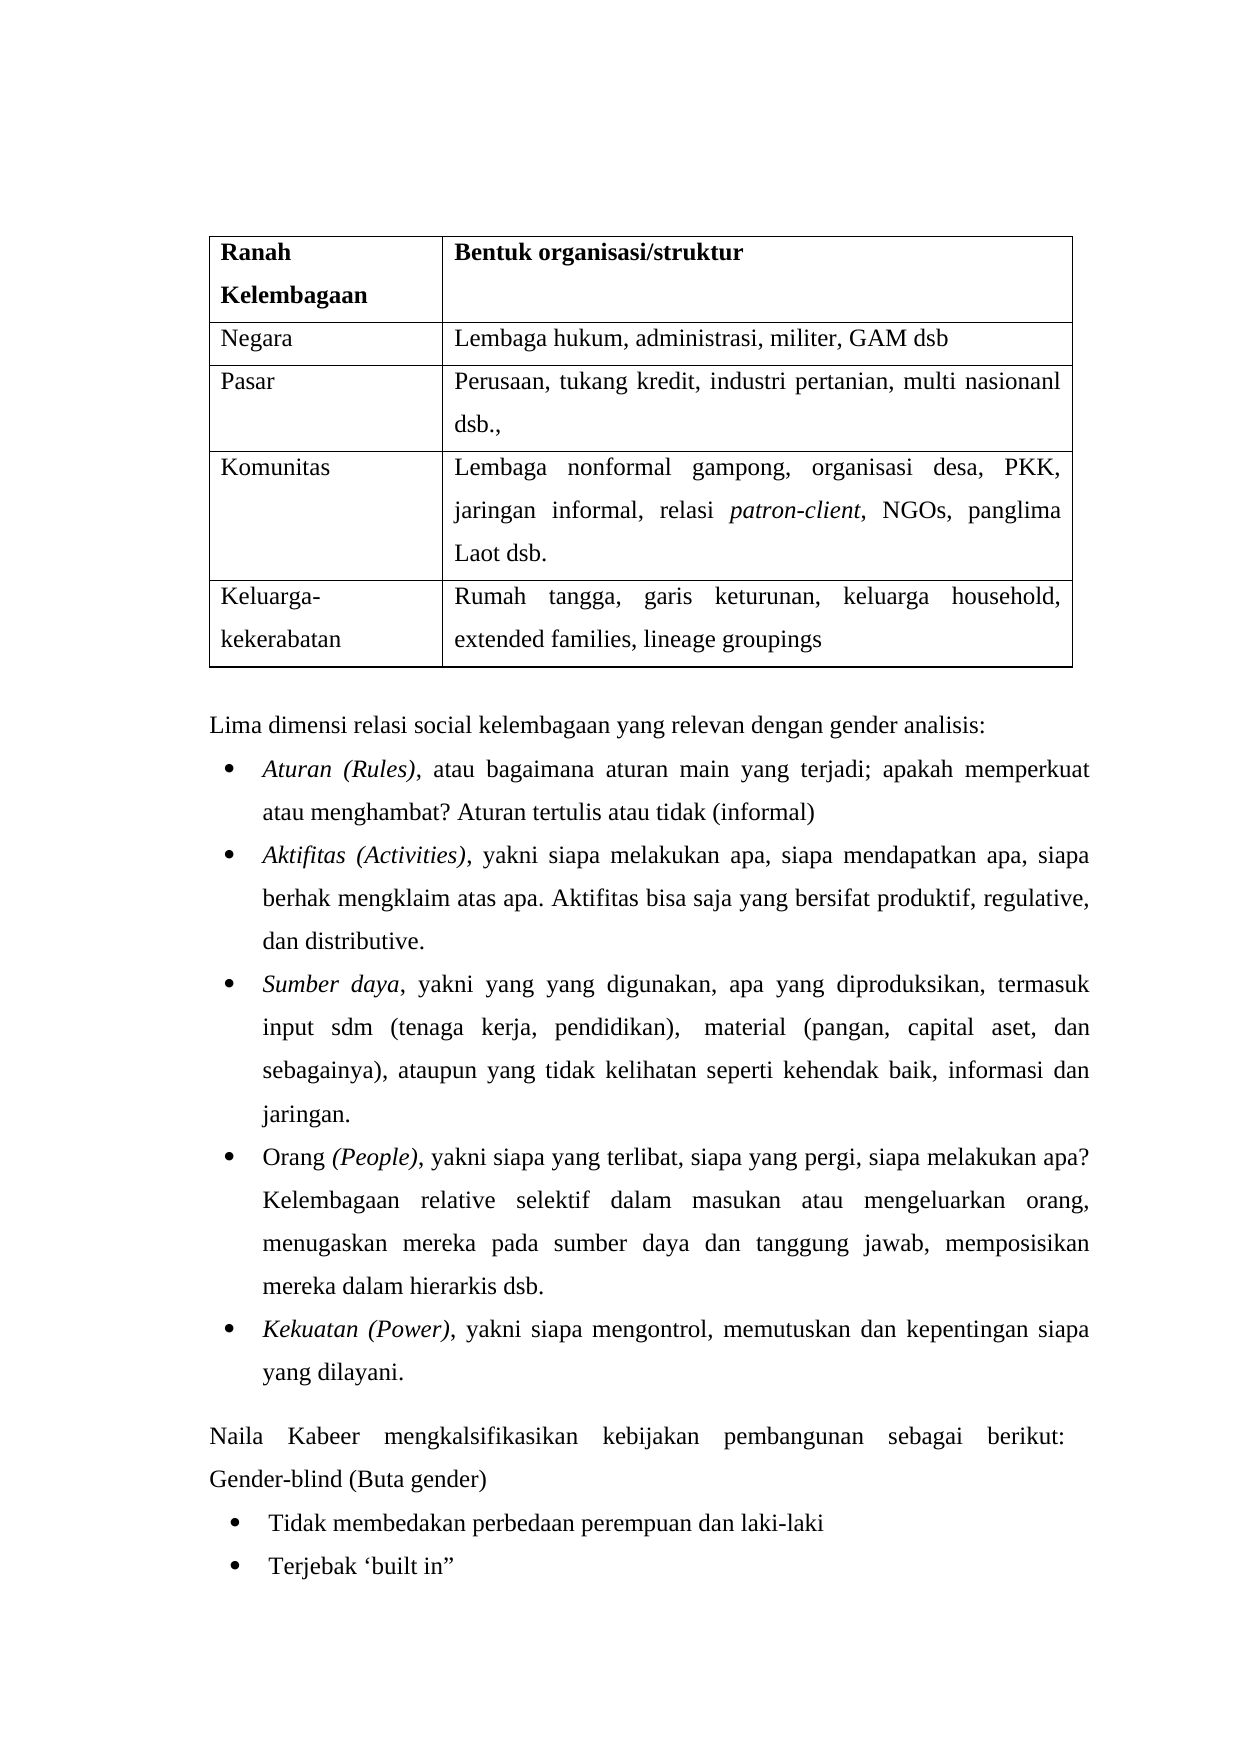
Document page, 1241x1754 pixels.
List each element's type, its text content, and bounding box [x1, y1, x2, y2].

table_cell Pasar [210, 366, 442, 451]
text Naila Kabeer mengkalsifikasikan kebijakan pembangunan sebagai berikut: Gender-blind (Buta gender) [209, 1421, 1090, 1493]
list Aktifitas (Activities), yakni siapa melakukan apa, siapa mendapatkan apa, siapa berhak mengklaim atas apa. Aktifitas bisa saja yang bersifat produktif, regulative, dan distributive. [225, 840, 1090, 955]
table_cell Perusaan, tukang kredit, industri pertanian, multi nasionanl dsb., [443, 366, 1072, 451]
table_cell Rumah tangga, garis keturunan, keluarga household, extended families, lineage groupings [443, 581, 1072, 666]
table_cell Komunitas [210, 452, 442, 580]
list Sumber daya, yakni yang yang digunakan, apa yang diproduksikan, termasuk input sdm (tenaga kerja, pendidikan), material (pangan, capital aset, dan sebagainya), ataupun yang tidak kelihatan seperti kehendak baik, informasi dan jaringan. [225, 969, 1090, 1127]
table_cell Lembaga nonformal gampong, organisasi desa, PKK, jaringan informal, relasi patron-client, NGOs, panglima Laot dsb. [443, 452, 1072, 580]
list Orang (People), yakni siapa yang terlibat, siapa yang pergi, siapa melakukan apa? Kelembagaan relative selektif dalam masukan atau mengeluarkan orang, menugaskan mereka pada sumber daya dan tanggung jawab, memposisikan mereka dalam hierarkis dsb. [225, 1142, 1090, 1300]
list Kekuatan (Power), yakni siapa mengontrol, memutuskan dan kepentingan siapa yang dilayani. [225, 1314, 1090, 1386]
list Terjebak ‘built in” [231, 1551, 1090, 1579]
list Tidak membedakan perbedaan perempuan dan laki-laki [231, 1508, 1090, 1536]
list Aturan (Rules), atau bagaimana aturan main yang terjadi; apakah memperkuat atau menghambat? Aturan tertulis atau tidak (informal) [225, 754, 1090, 826]
table_cell Lembaga hukum, administrasi, militer, GAM dsb [443, 323, 1072, 365]
table_header Bentuk organisasi/struktur [443, 237, 1072, 322]
table_cell Negara [210, 323, 442, 365]
table_header Ranah Kelembagaan [210, 237, 442, 322]
text Lima dimensi relasi social kelembagaan yang relevan dengan gender analisis: [209, 711, 1090, 739]
table_cell Keluarga-kekerabatan [210, 581, 442, 666]
